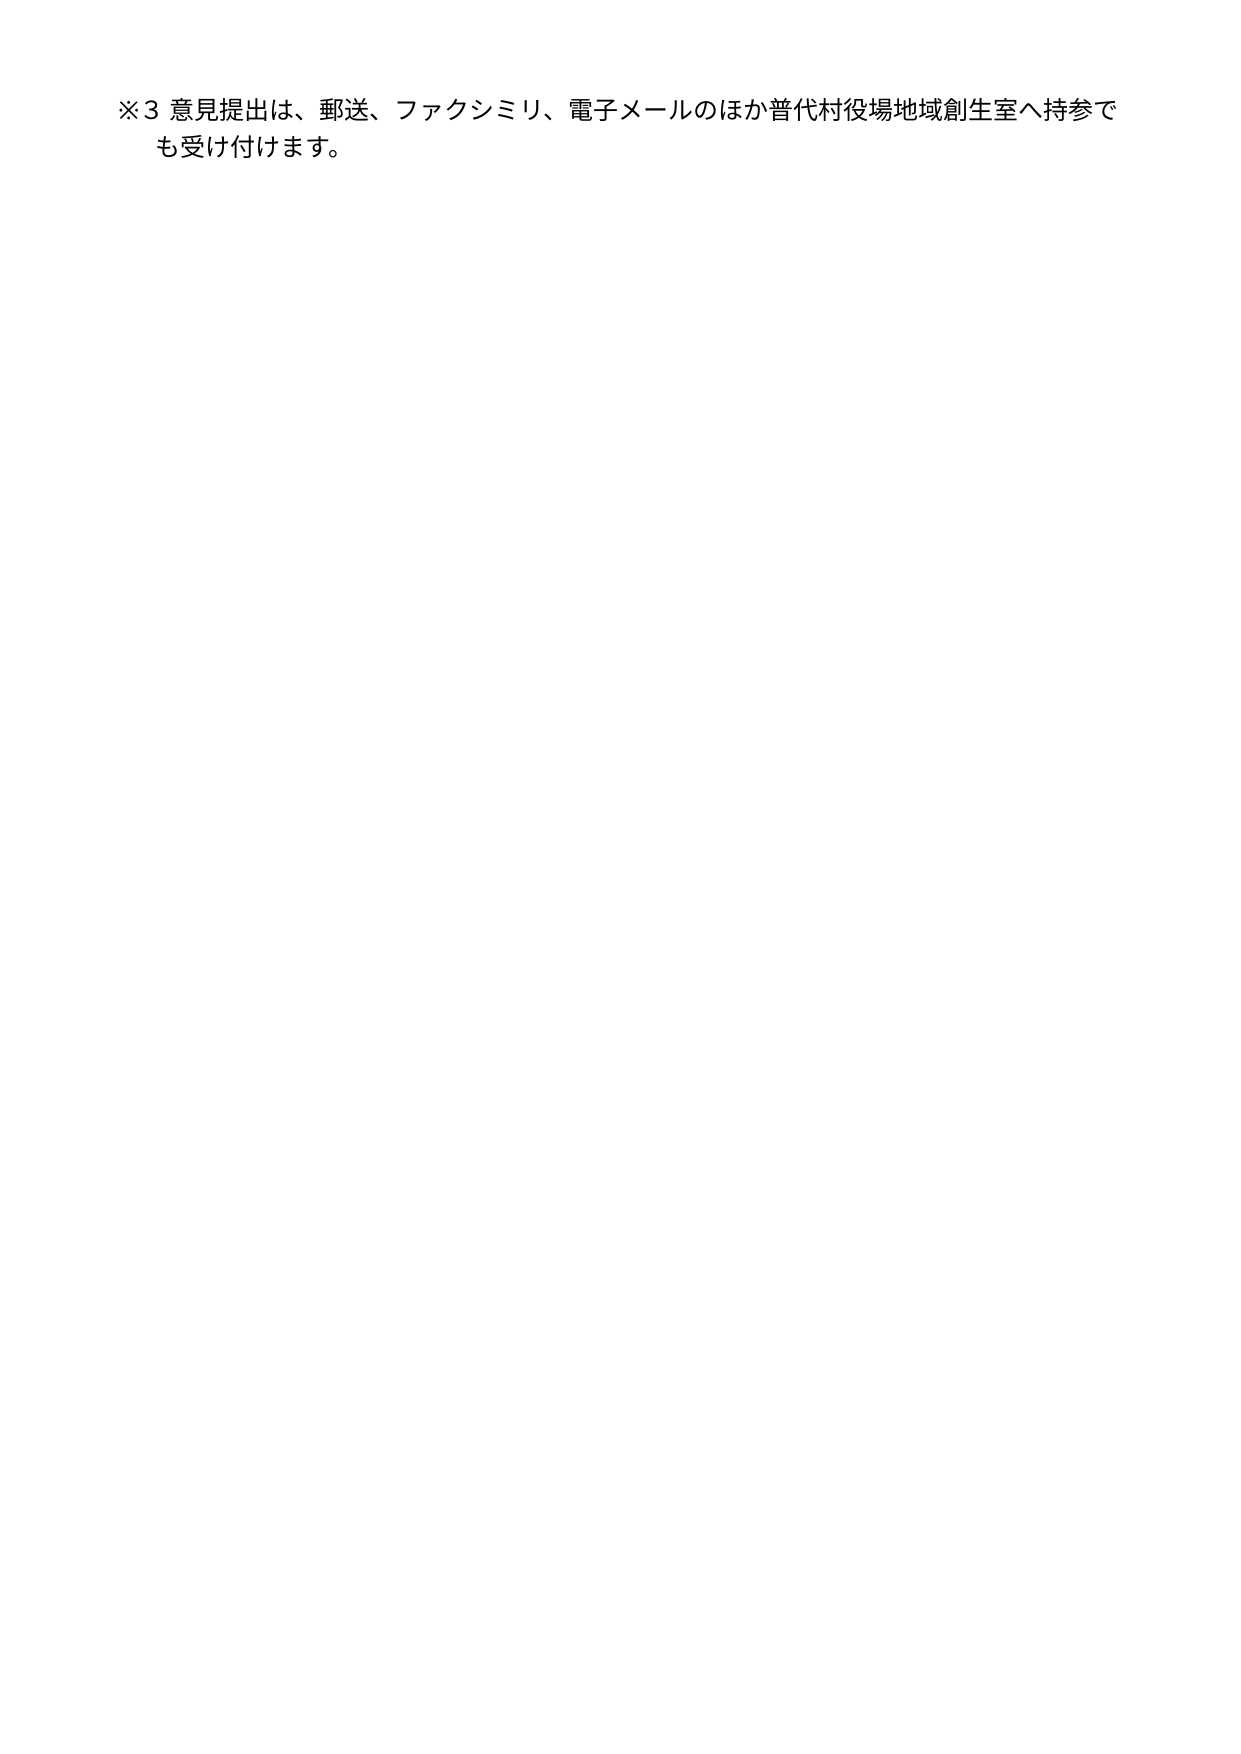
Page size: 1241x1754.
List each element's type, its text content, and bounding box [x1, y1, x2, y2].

text ※３ 意見提出は、郵送、ファクシミリ、電子メールのほか普代村役場地域創生室へ持参でも受け付けます。 [118, 89, 1122, 164]
